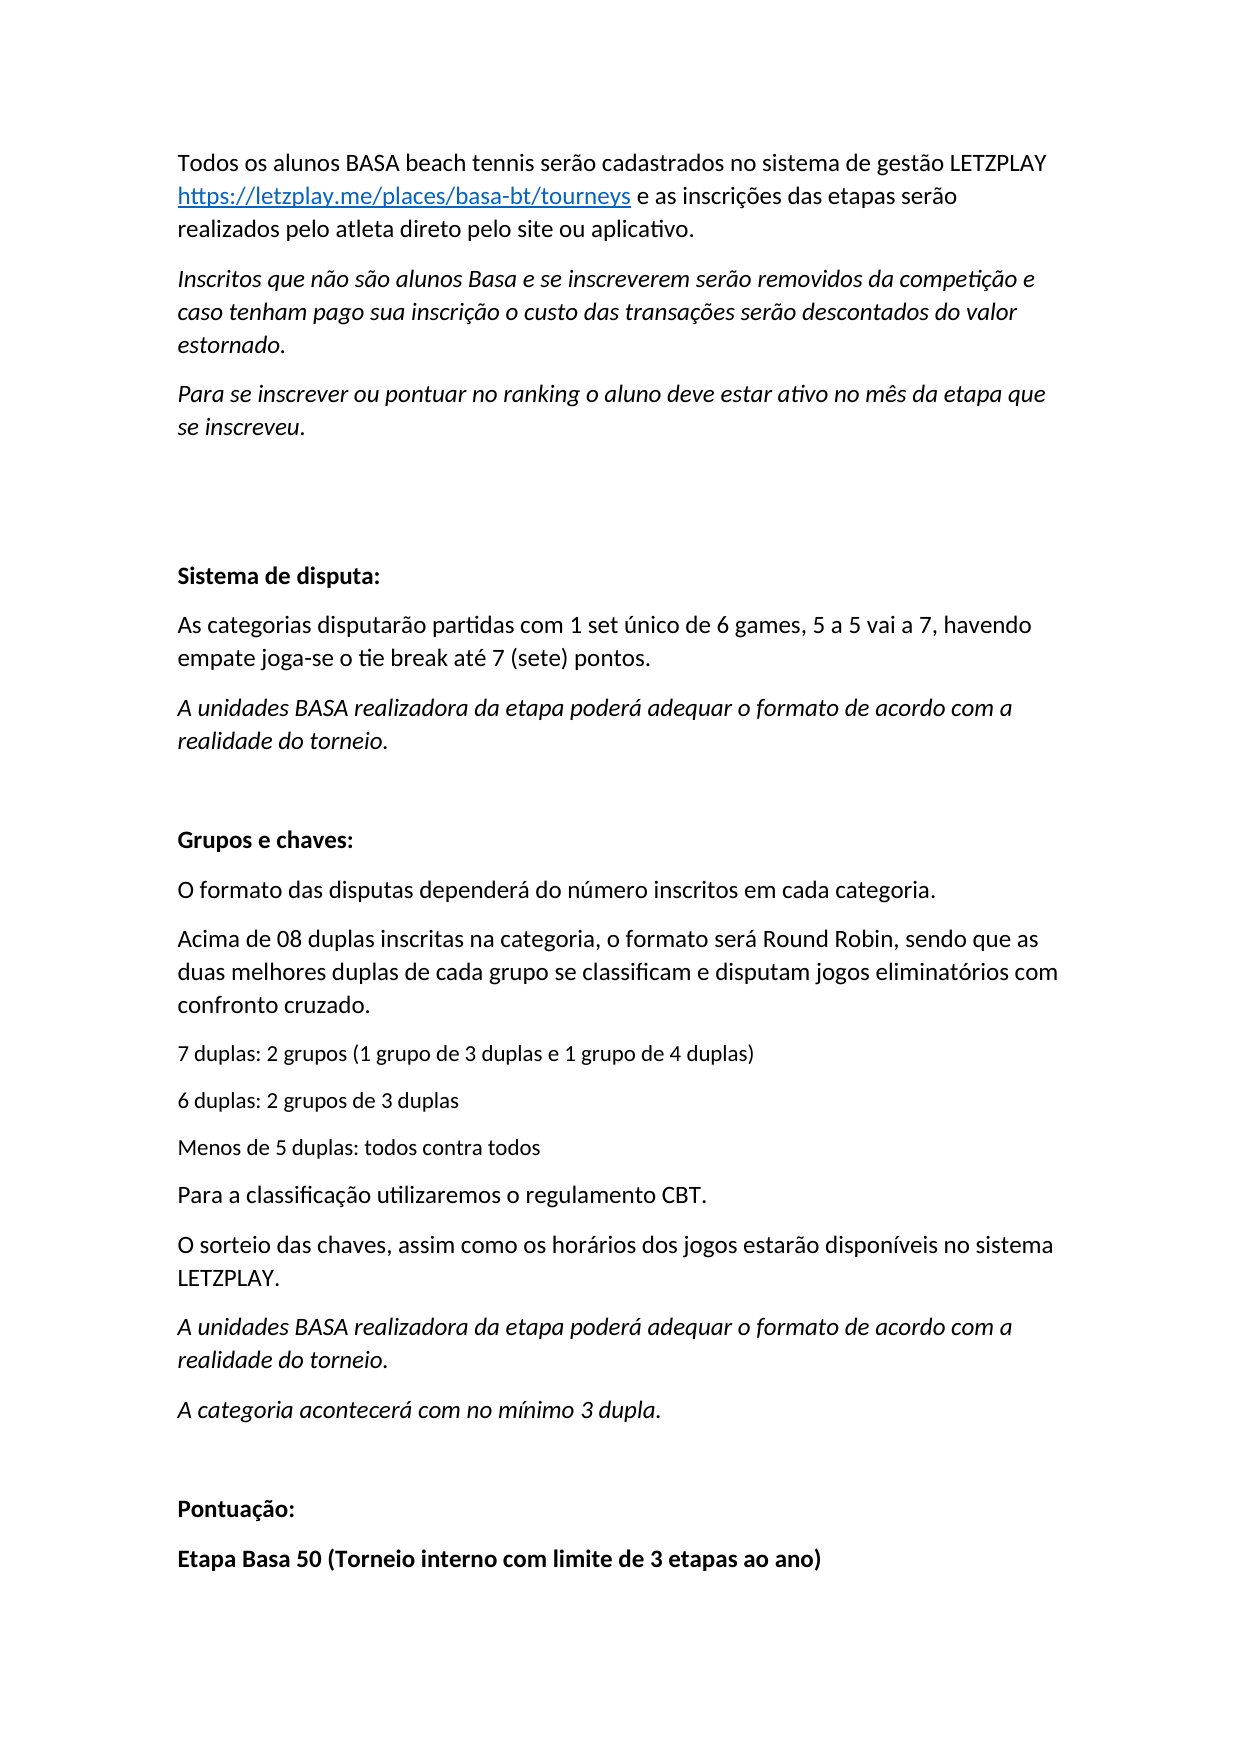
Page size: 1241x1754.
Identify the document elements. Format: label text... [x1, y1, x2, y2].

text Etapa Basa 50 (Torneio interno com limite de 3 etapas ao ano) [177, 1543, 1063, 1573]
text O sorteio das chaves, assim como os horários dos jogos estarão disponíveis no sistema LETZPLAY. [177, 1229, 1063, 1292]
text A unidades BASA realizadora da etapa poderá adequar o formato de acordo com a realidade do torneio. [177, 692, 1063, 756]
text Menos de 5 duplas: todos contra todos [177, 1133, 1063, 1161]
text Inscritos que não são alunos Basa e se inscreverem serão removidos da competição e caso tenham pago sua inscrição o custo das transações serão descontados do valor estornado. [177, 263, 1063, 359]
text 6 duplas: 2 grupos de 3 duplas [177, 1086, 1063, 1114]
text O formato das disputas dependerá do número inscritos em cada categoria. [177, 874, 1063, 904]
text As categorias disputarão partidas com 1 set único de 6 games, 5 a 5 vai a 7, havendo empate joga-se o tie break até 7 (sete) pontos. [177, 610, 1063, 673]
text Todos os alunos BASA beach tennis serão cadastrados no sistema de gestão LETZPLAY https://letzplay.me/places/basa-bt/tourneys e as inscrições das etapas serão realizados pelo atleta direto pelo site ou aplicativo. [177, 148, 1063, 244]
text Acima de 08 duplas inscritas na categoria, o formato será Round Robin, sendo que as duas melhores duplas de cada grupo se classificam e disputam jogos eliminatórios com confronto cruzado. [177, 923, 1063, 1020]
text A unidades BASA realizadora da etapa poderá adequar o formato de acordo com a realidade do torneio. [177, 1312, 1063, 1375]
text Para se inscrever ou pontuar no ranking o aluno deve estar ativo no mês da etapa que se inscreveu. [177, 378, 1063, 442]
text Sistema de disputa: [177, 560, 1063, 591]
text Pontuação: [177, 1493, 1063, 1524]
text A categoria acontecerá com no mínimo 3 dupla. [177, 1394, 1063, 1424]
text Para a classificação utilizaremos o regulamento CBT. [177, 1179, 1063, 1210]
text 7 duplas: 2 grupos (1 grupo de 3 duplas e 1 grupo de 4 duplas) [177, 1039, 1063, 1067]
text Grupos e chaves: [177, 824, 1063, 855]
